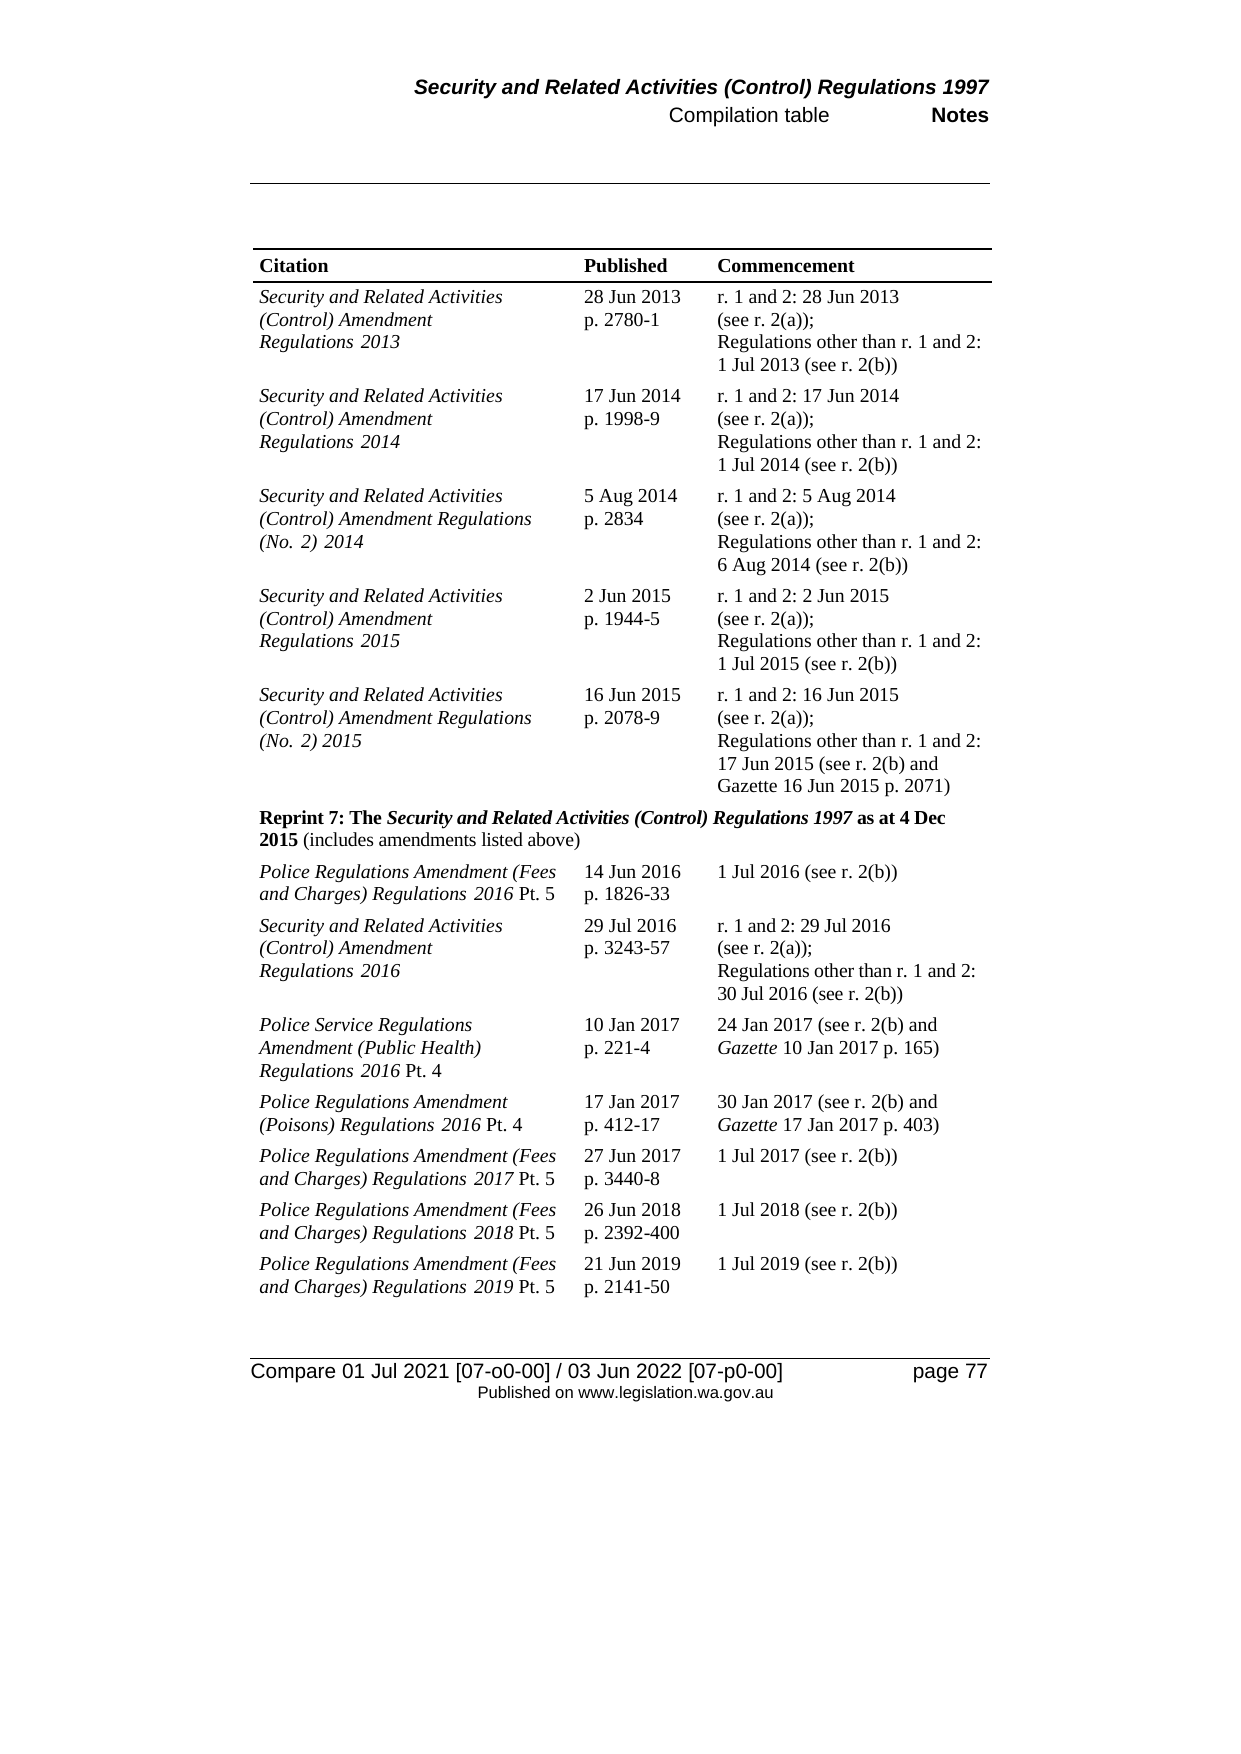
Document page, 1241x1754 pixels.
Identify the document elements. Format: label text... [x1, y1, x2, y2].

table_cell 1 Jul 2018 (see r. 2(b)) [711, 1194, 992, 1248]
table_cell 2 Jun 2015 p. 1944-5 [578, 580, 711, 679]
table_cell 16 Jun 2015 p. 2078-9 [578, 679, 711, 801]
table_cell 1 Jul 2019 (see r. 2(b)) [711, 1248, 992, 1302]
table_cell 29 Jul 2016 p. 3243-57 [578, 909, 711, 1009]
table_cell Security and Related Activities (Control) Amendment Regulations 2014 [253, 380, 578, 480]
table_cell r. 1 and 2: 2 Jun 2015 (see r. 2(a)); Regulations other than r. 1 and 2: 1 Jul 2015 (see r. 2(b)) [711, 580, 992, 679]
table_header Commencement [711, 250, 992, 281]
table_cell 27 Jun 2017 p. 3440-8 [578, 1140, 711, 1194]
table_cell 10 Jan 2017 p. 221-4 [578, 1009, 711, 1086]
table_cell 17 Jan 2017 p. 412-17 [578, 1086, 711, 1140]
table_cell Police Service Regulations Amendment (Public Health) Regulations 2016 Pt. 4 [253, 1009, 578, 1086]
table_cell Police Regulations Amendment (Fees and Charges) Regulations 2017 Pt. 5 [253, 1140, 578, 1194]
table_cell Police Regulations Amendment (Poisons) Regulations 2016 Pt. 4 [253, 1086, 578, 1140]
table_cell Security and Related Activities (Control) Amendment Regulations (No. 2) 2014 [253, 480, 578, 579]
table_cell 28 Jun 2013 p. 2780-1 [578, 283, 711, 380]
table_cell Reprint 7: The Security and Related Activities (Control) Regulations 1997 as at 4 Dec 2015 (includes amendments listed above) [253, 801, 992, 855]
table_cell Security and Related Activities (Control) Amendment Regulations (No. 2) 2015 [253, 679, 578, 801]
table_cell r. 1 and 2: 29 Jul 2016 (see r. 2(a)); Regulations other than r. 1 and 2: 30 Jul 2016 (see r. 2(b)) [711, 909, 992, 1009]
table_cell r. 1 and 2: 16 Jun 2015 (see r. 2(a)); Regulations other than r. 1 and 2: 17 Jun 2015 (see r. 2(b) and Gazette 16 Jun 2015 p. 2071) [711, 679, 992, 801]
table_cell r. 1 and 2: 17 Jun 2014 (see r. 2(a)); Regulations other than r. 1 and 2: 1 Jul 2014 (see r. 2(b)) [711, 380, 992, 480]
table_cell 14 Jun 2016 p. 1826-33 [578, 855, 711, 909]
table_header Published [578, 250, 711, 281]
table_cell r. 1 and 2: 5 Aug 2014 (see r. 2(a)); Regulations other than r. 1 and 2: 6 Aug 2014 (see r. 2(b)) [711, 480, 992, 579]
table_cell 5 Aug 2014 p. 2834 [578, 480, 711, 579]
table_cell 26 Jun 2018 p. 2392-400 [578, 1194, 711, 1248]
table_cell Security and Related Activities (Control) Amendment Regulations 2016 [253, 909, 578, 1009]
table_cell Security and Related Activities (Control) Amendment Regulations 2015 [253, 580, 578, 679]
table_cell 21 Jun 2019 p. 2141-50 [578, 1248, 711, 1302]
table_cell 30 Jan 2017 (see r. 2(b) and Gazette 17 Jan 2017 p. 403) [711, 1086, 992, 1140]
table_cell 1 Jul 2016 (see r. 2(b)) [711, 855, 992, 909]
table_cell Police Regulations Amendment (Fees and Charges) Regulations 2016 Pt. 5 [253, 855, 578, 909]
table_cell Security and Related Activities (Control) Amendment Regulations 2013 [253, 283, 578, 380]
table_cell Police Regulations Amendment (Fees and Charges) Regulations 2018 Pt. 5 [253, 1194, 578, 1248]
table_cell r. 1 and 2: 28 Jun 2013 (see r. 2(a)); Regulations other than r. 1 and 2: 1 Jul 2013 (see r. 2(b)) [711, 283, 992, 380]
table_cell 17 Jun 2014 p. 1998-9 [578, 380, 711, 480]
table_cell 1 Jul 2017 (see r. 2(b)) [711, 1140, 992, 1194]
table_cell 24 Jan 2017 (see r. 2(b) and Gazette 10 Jan 2017 p. 165) [711, 1009, 992, 1086]
table_cell Police Regulations Amendment (Fees and Charges) Regulations 2019 Pt. 5 [253, 1248, 578, 1302]
table_header Citation [253, 250, 578, 281]
